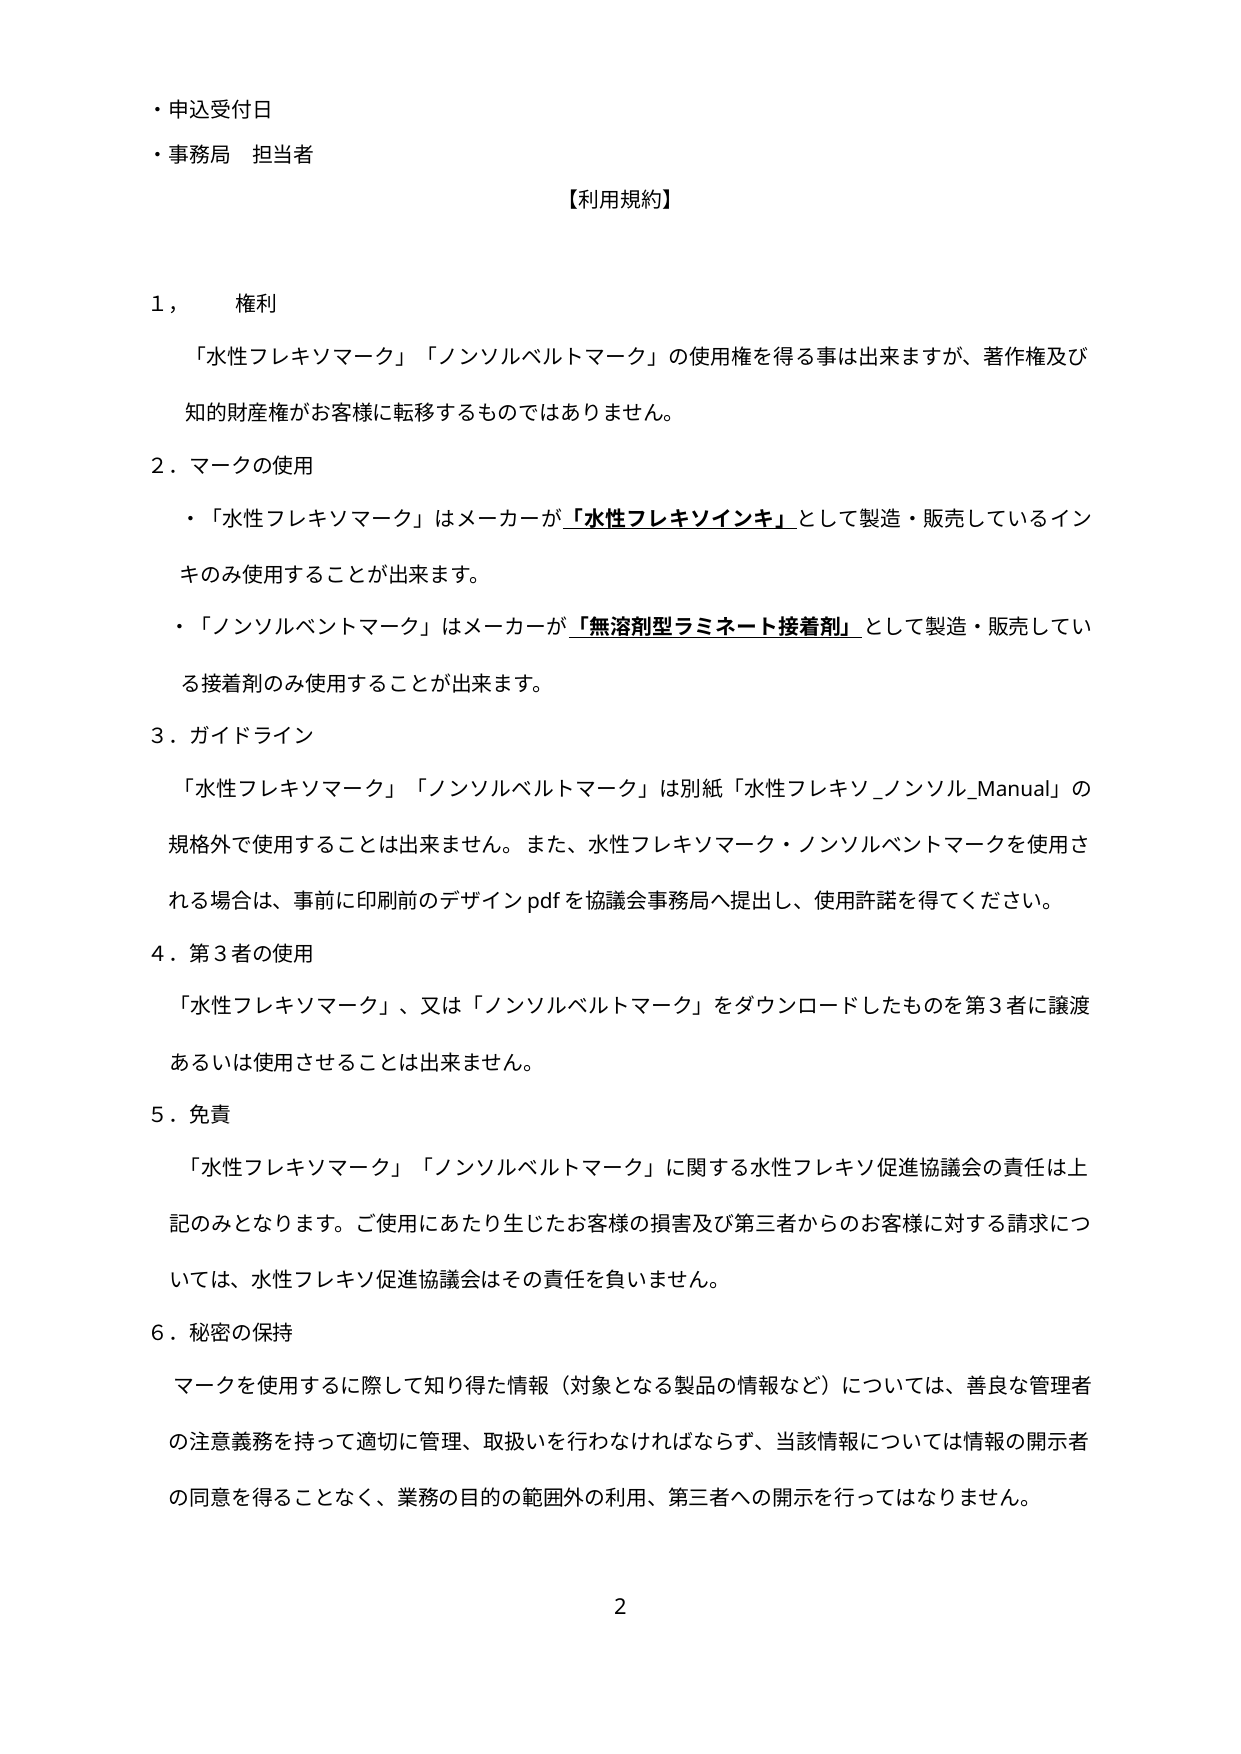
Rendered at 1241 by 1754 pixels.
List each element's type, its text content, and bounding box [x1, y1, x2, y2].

text ５．免責 [148, 1095, 1092, 1132]
text ３．ガイドライン [148, 716, 1092, 753]
text ・申込受付日 [148, 90, 1092, 127]
text ６．秘密の保持 [148, 1313, 1092, 1350]
text 【利用規約】 [148, 180, 1092, 217]
text 「水性フレキソマーク」「ノンソルベルトマーク」に関する水性フレキソ促進協議会の責任は上記のみとなります。ご使用にあたり生じたお客様の損害及び第三者からのお客様に対する請求については、水性フレキソ促進協議会はその責任を負いません。 [159, 1148, 1092, 1298]
text ４．第３者の使用 [148, 933, 1092, 971]
text ２．マークの使用 [148, 446, 1092, 483]
list 「水性フレキソマーク」「ノンソルベルトマーク」の使用権を得る事は出来ますが、著作権及び知的財産権がお客様に転移するものではありません。 [185, 337, 1092, 430]
text ・「水性フレキソマーク」はメーカーが「水性フレキソインキ」として製造・販売しているインキのみ使用することが出来ます。 [159, 498, 1092, 592]
text マークを使用するに際して知り得た情報（対象となる製品の情報など）については、善良な管理者の注意義務を持って適切に管理、取扱いを行わなければならず、当該情報については情報の開示者の同意を得ることなく、業務の目的の範囲外の利用、第三者への開示を行ってはなりません。 [148, 1365, 1092, 1515]
text 「水性フレキソマーク」、又は「ノンソルベルトマーク」をダウンロードしたものを第３者に譲渡あるいは使用させることは出来ません。 [169, 986, 1092, 1080]
text 「水性フレキソマーク」「ノンソルベルトマーク」は別紙「水性フレキソ_ノンソル_Manual」の規格外で使用することは出来ません。また、水性フレキソマーク・ノンソルベントマークを使用される場合は、事前に印刷前のデザインpdfを協議会事務局へ提出し、使用許諾を得てください。 [148, 768, 1092, 918]
list 権利 [148, 284, 1092, 322]
text ・「ノンソルベントマーク」はメーカーが「無溶剤型ラミネート接着剤」として製造・販売している接着剤のみ使用することが出来ます。 [169, 607, 1092, 701]
text ・事務局 担当者 [148, 135, 1092, 172]
